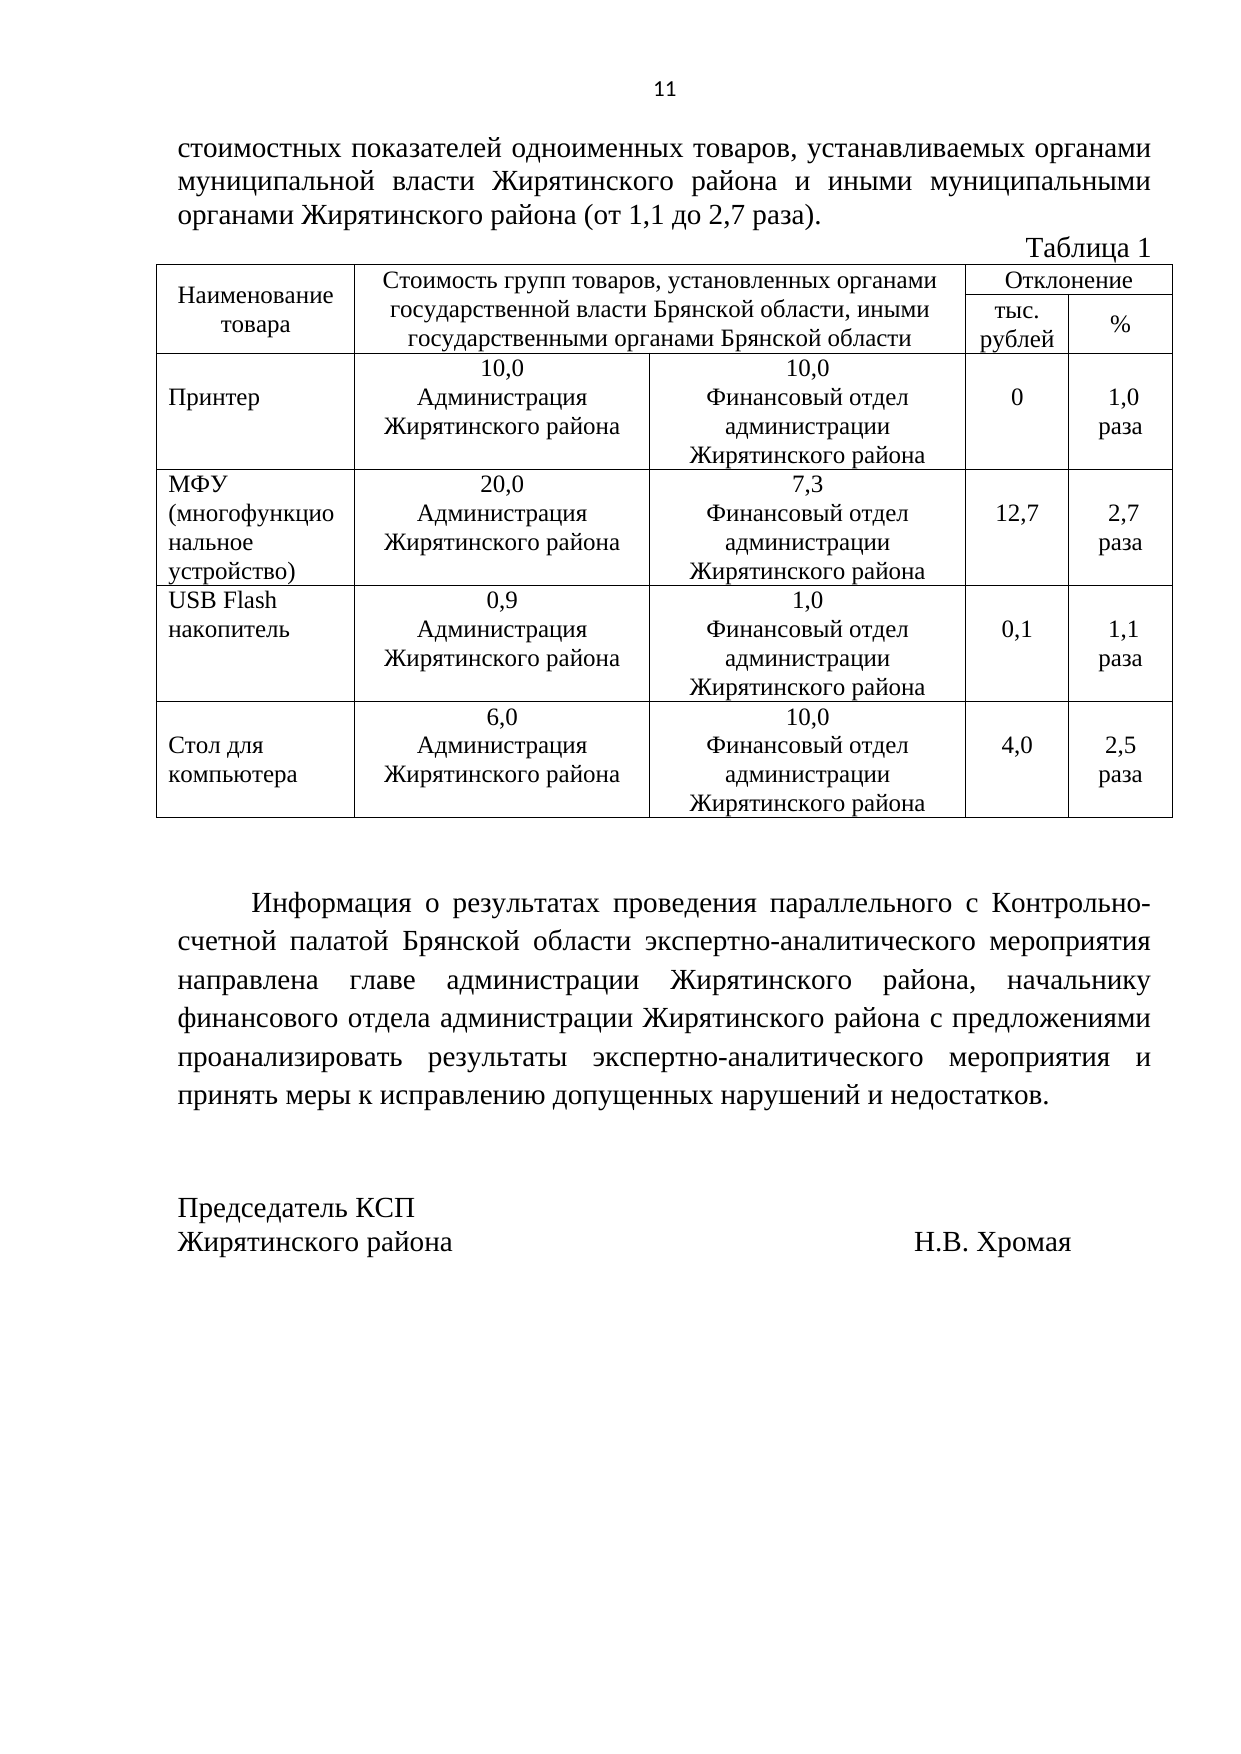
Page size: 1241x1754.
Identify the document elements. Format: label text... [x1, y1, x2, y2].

table_cell % [1069, 295, 1172, 352]
table_header Отклонение [966, 265, 1172, 294]
text Председатель КСП [177, 1191, 1152, 1224]
table_cell 20,0 Администрация Жирятинского района [355, 470, 649, 584]
table_cell 1,1 раза [1069, 586, 1172, 701]
table_cell 0,1 [966, 586, 1068, 701]
table_header Стоимость групп товаров, установленных органами государственной власти Брянской области, иными государственными органами Брянской области [355, 265, 965, 352]
table_cell 4,0 [966, 702, 1068, 817]
table_cell Стол для компьютера [157, 702, 354, 817]
table_cell USB Flash накопитель [157, 586, 354, 701]
table_cell 10,0 Администрация Жирятинского района [355, 354, 649, 468]
table_cell 10,0 Финансовый отдел администрации Жирятинского района [650, 702, 965, 817]
table_cell 0,9 Администрация Жирятинского района [355, 586, 649, 701]
table_header Наименование товара [157, 265, 354, 352]
table_cell 10,0 Финансовый отдел администрации Жирятинского района [650, 354, 965, 468]
text Информация о результатах проведения параллельного с Контрольно-счетной палатой Брянской области экспертно-аналитического мероприятия направлена главе администрации Жирятинского района, начальнику финансового отдела администрации Жирятинского района с предложениями проанализировать результаты экспертно-аналитического мероприятия и принять меры к исправлению допущенных нарушений и недостатков. [177, 885, 1152, 1111]
table_cell 1,0 раза [1069, 354, 1172, 468]
table_cell 6,0 Администрация Жирятинского района [355, 702, 649, 817]
text Жирятинского района Н.В. Хромая [177, 1224, 1152, 1258]
table_cell 1,0 Финансовый отдел администрации Жирятинского района [650, 586, 965, 701]
table_cell тыс. рублей [966, 295, 1068, 352]
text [177, 130, 1152, 231]
text Таблица 1 [177, 231, 1152, 264]
table_cell МФУ (многофункциональное устройство) [157, 470, 354, 584]
table_cell Принтер [157, 354, 354, 468]
table_cell 0 [966, 354, 1068, 468]
table_cell 12,7 [966, 470, 1068, 584]
table_cell 2,5 раза [1069, 702, 1172, 817]
table_cell 7,3 Финансовый отдел администрации Жирятинского района [650, 470, 965, 584]
table_cell 2,7 раза [1069, 470, 1172, 584]
